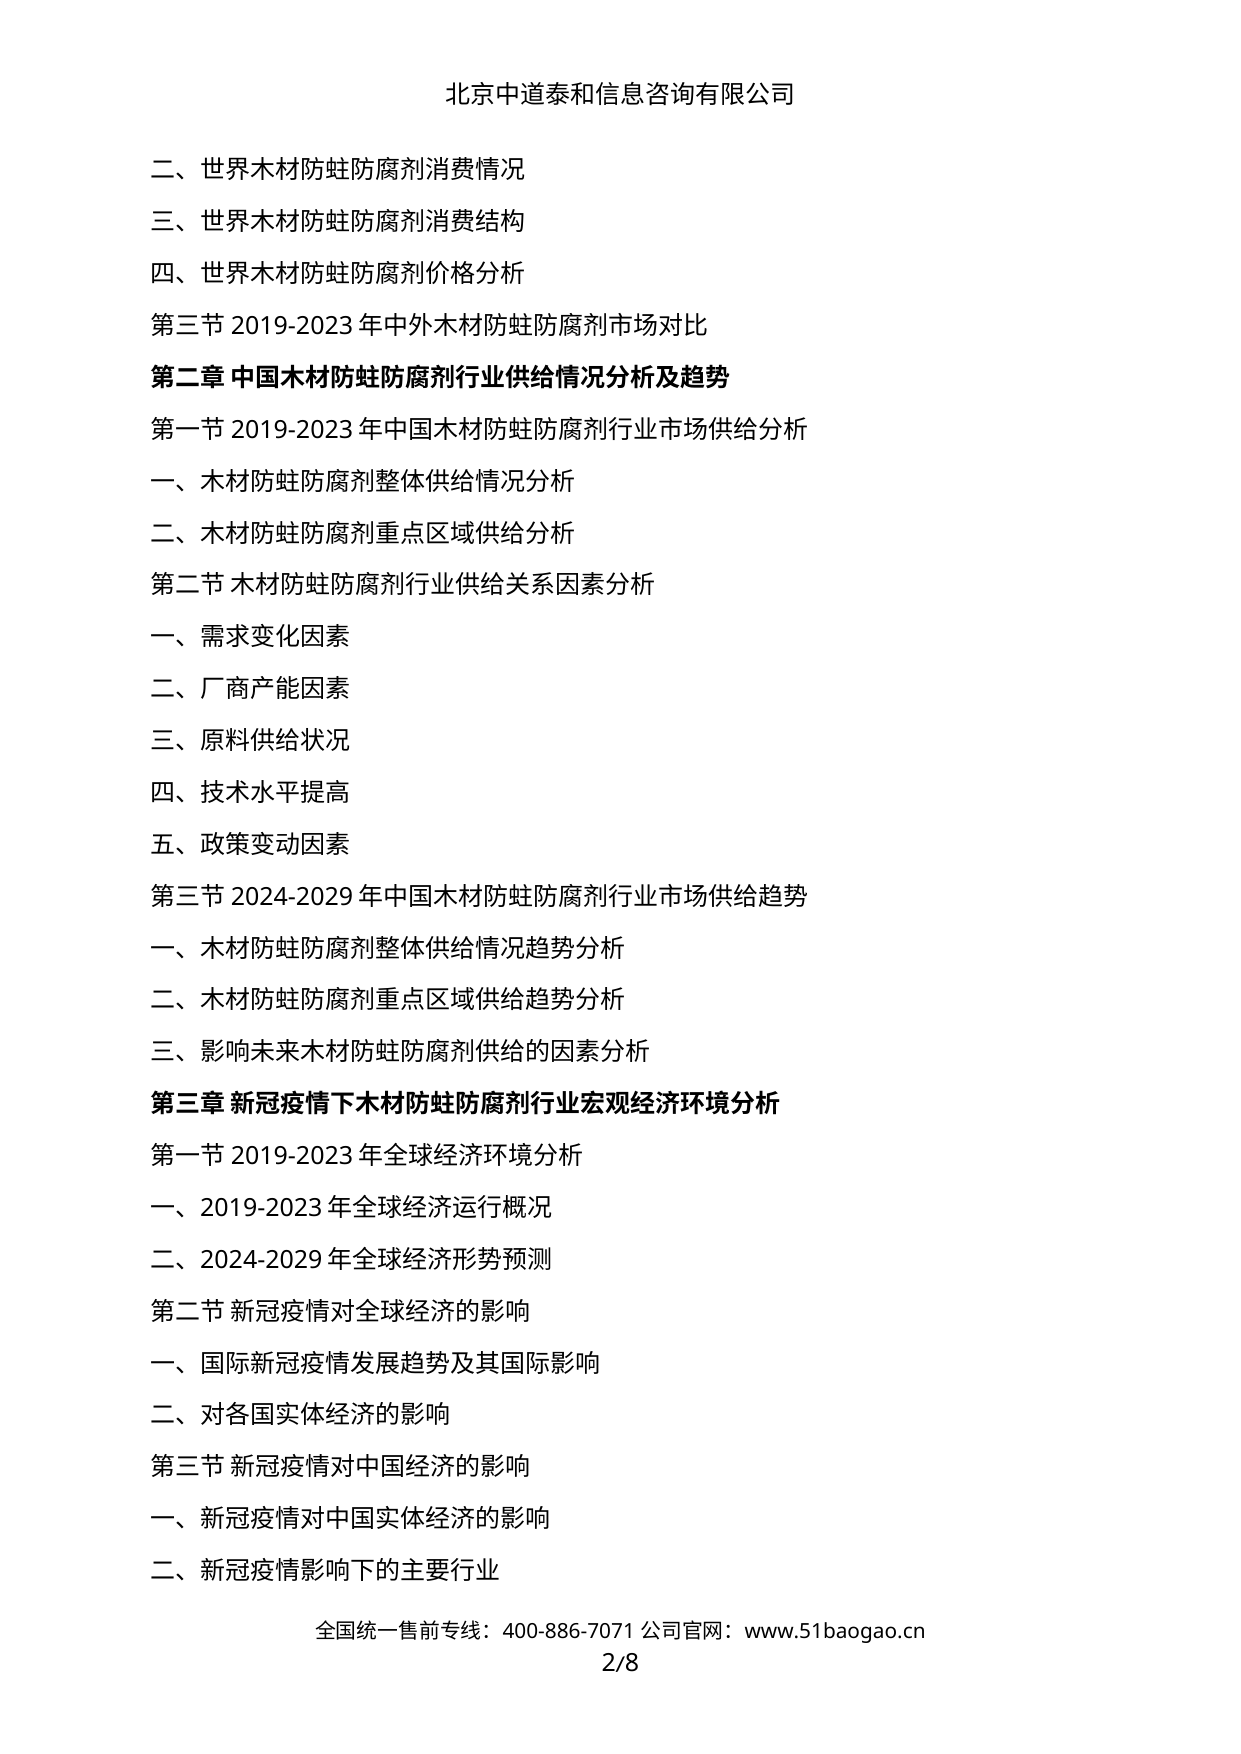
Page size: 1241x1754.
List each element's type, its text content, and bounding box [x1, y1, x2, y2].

text 第二节 新冠疫情对全球经济的影响 [150, 1291, 1090, 1327]
text 二、2024-2029年全球经济形势预测 [150, 1239, 1090, 1276]
text 第三章 新冠疫情下木材防蛀防腐剂行业宏观经济环境分析 [150, 1084, 1090, 1120]
text 第三节 2019-2023年中外木材防蛀防腐剂市场对比 [150, 306, 1090, 342]
text 一、国际新冠疫情发展趋势及其国际影响 [150, 1343, 1090, 1379]
text 二、木材防蛀防腐剂重点区域供给分析 [150, 513, 1090, 549]
text 三、原料供给状况 [150, 721, 1090, 757]
text 第二章 中国木材防蛀防腐剂行业供给情况分析及趋势 [150, 357, 1090, 394]
text 三、影响未来木材防蛀防腐剂供给的因素分析 [150, 1032, 1090, 1068]
text 第一节 2019-2023年全球经济环境分析 [150, 1136, 1090, 1172]
text 第三节 新冠疫情对中国经济的影响 [150, 1447, 1090, 1483]
text 二、木材防蛀防腐剂重点区域供给趋势分析 [150, 980, 1090, 1016]
text 五、政策变动因素 [150, 824, 1090, 861]
text 一、2019-2023年全球经济运行概况 [150, 1187, 1090, 1224]
text 第一节 2019-2023年中国木材防蛀防腐剂行业市场供给分析 [150, 409, 1090, 446]
text 二、对各国实体经济的影响 [150, 1395, 1090, 1431]
text 二、新冠疫情影响下的主要行业 [150, 1551, 1090, 1587]
text 一、木材防蛀防腐剂整体供给情况分析 [150, 461, 1090, 497]
text 一、新冠疫情对中国实体经济的影响 [150, 1499, 1090, 1535]
text 三、世界木材防蛀防腐剂消费结构 [150, 202, 1090, 238]
text 第二节 木材防蛀防腐剂行业供给关系因素分析 [150, 565, 1090, 601]
text 二、厂商产能因素 [150, 669, 1090, 705]
text 四、技术水平提高 [150, 772, 1090, 809]
text 第三节 2024-2029年中国木材防蛀防腐剂行业市场供给趋势 [150, 876, 1090, 912]
text 一、需求变化因素 [150, 617, 1090, 653]
text 二、世界木材防蛀防腐剂消费情况 [150, 150, 1090, 186]
text 一、木材防蛀防腐剂整体供给情况趋势分析 [150, 928, 1090, 964]
text 四、世界木材防蛀防腐剂价格分析 [150, 254, 1090, 290]
